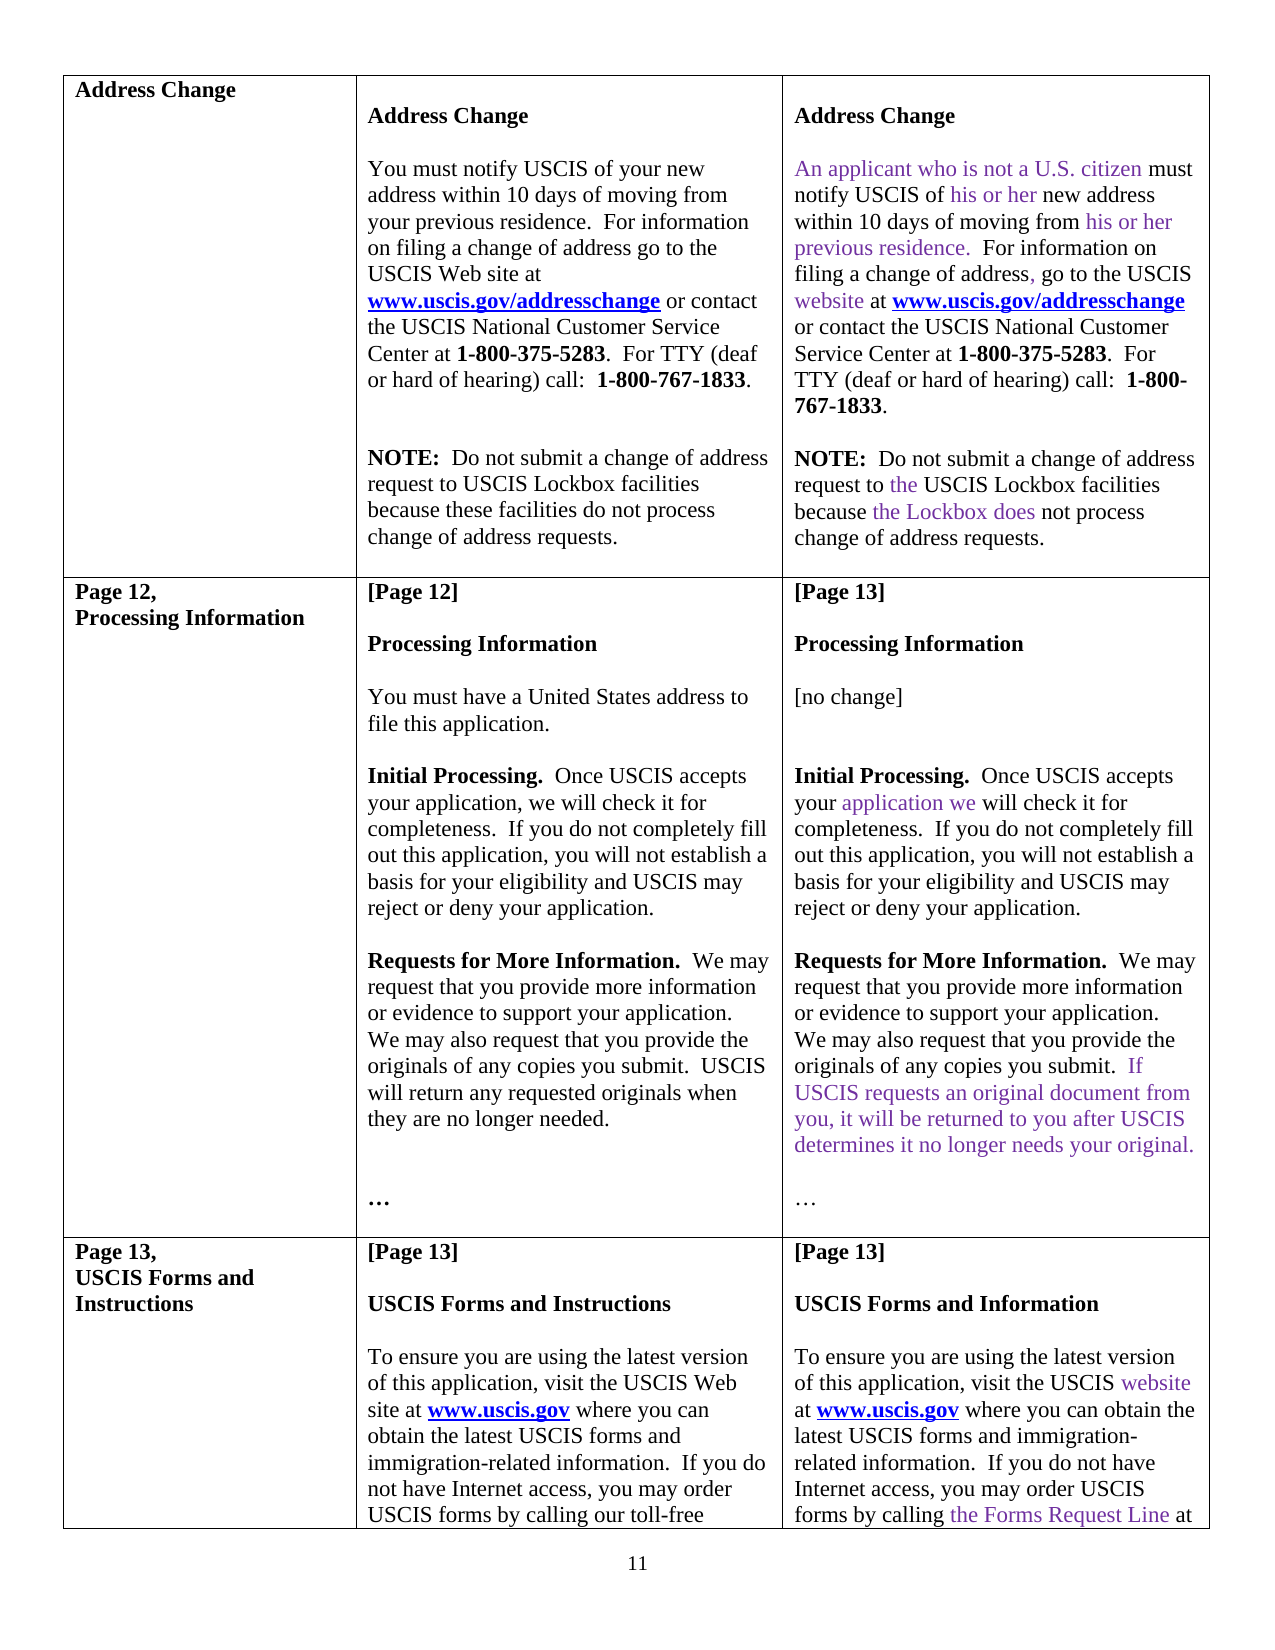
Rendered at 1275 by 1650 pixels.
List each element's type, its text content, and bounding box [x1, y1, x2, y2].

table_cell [783, 76, 1209, 577]
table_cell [64, 1238, 356, 1528]
table_cell [Page 12] Processing Information You must have a United States address to file this application. Initial Processing. Once USCIS accepts your application, we will check it for completeness. If you do not completely fill out this application, you will not establish a basis for your eligibility and USCIS may reject or deny your application. Requests for More Information. We may request that you provide more information or evidence to support your application. We may also request that you provide the originals of any copies you submit. USCIS will return any requested originals when they are no longer needed. … [357, 578, 782, 1237]
table_cell [Page 13] Processing Information [no change] Initial Processing. Once USCIS accepts your application we will check it for completeness. If you do not completely fill out this application, you will not establish a basis for your eligibility and USCIS may reject or deny your application. Requests for More Information. We may request that you provide more information or evidence to support your application. We may also request that you provide the originals of any copies you submit. If USCIS requests an original document from you, it will be returned to you after USCIS determines it no longer needs your original. … [783, 578, 1209, 1237]
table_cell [357, 1238, 782, 1528]
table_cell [357, 76, 782, 577]
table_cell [783, 1238, 1209, 1528]
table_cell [64, 76, 356, 577]
table_cell Page 12, Processing Information [64, 578, 356, 1237]
